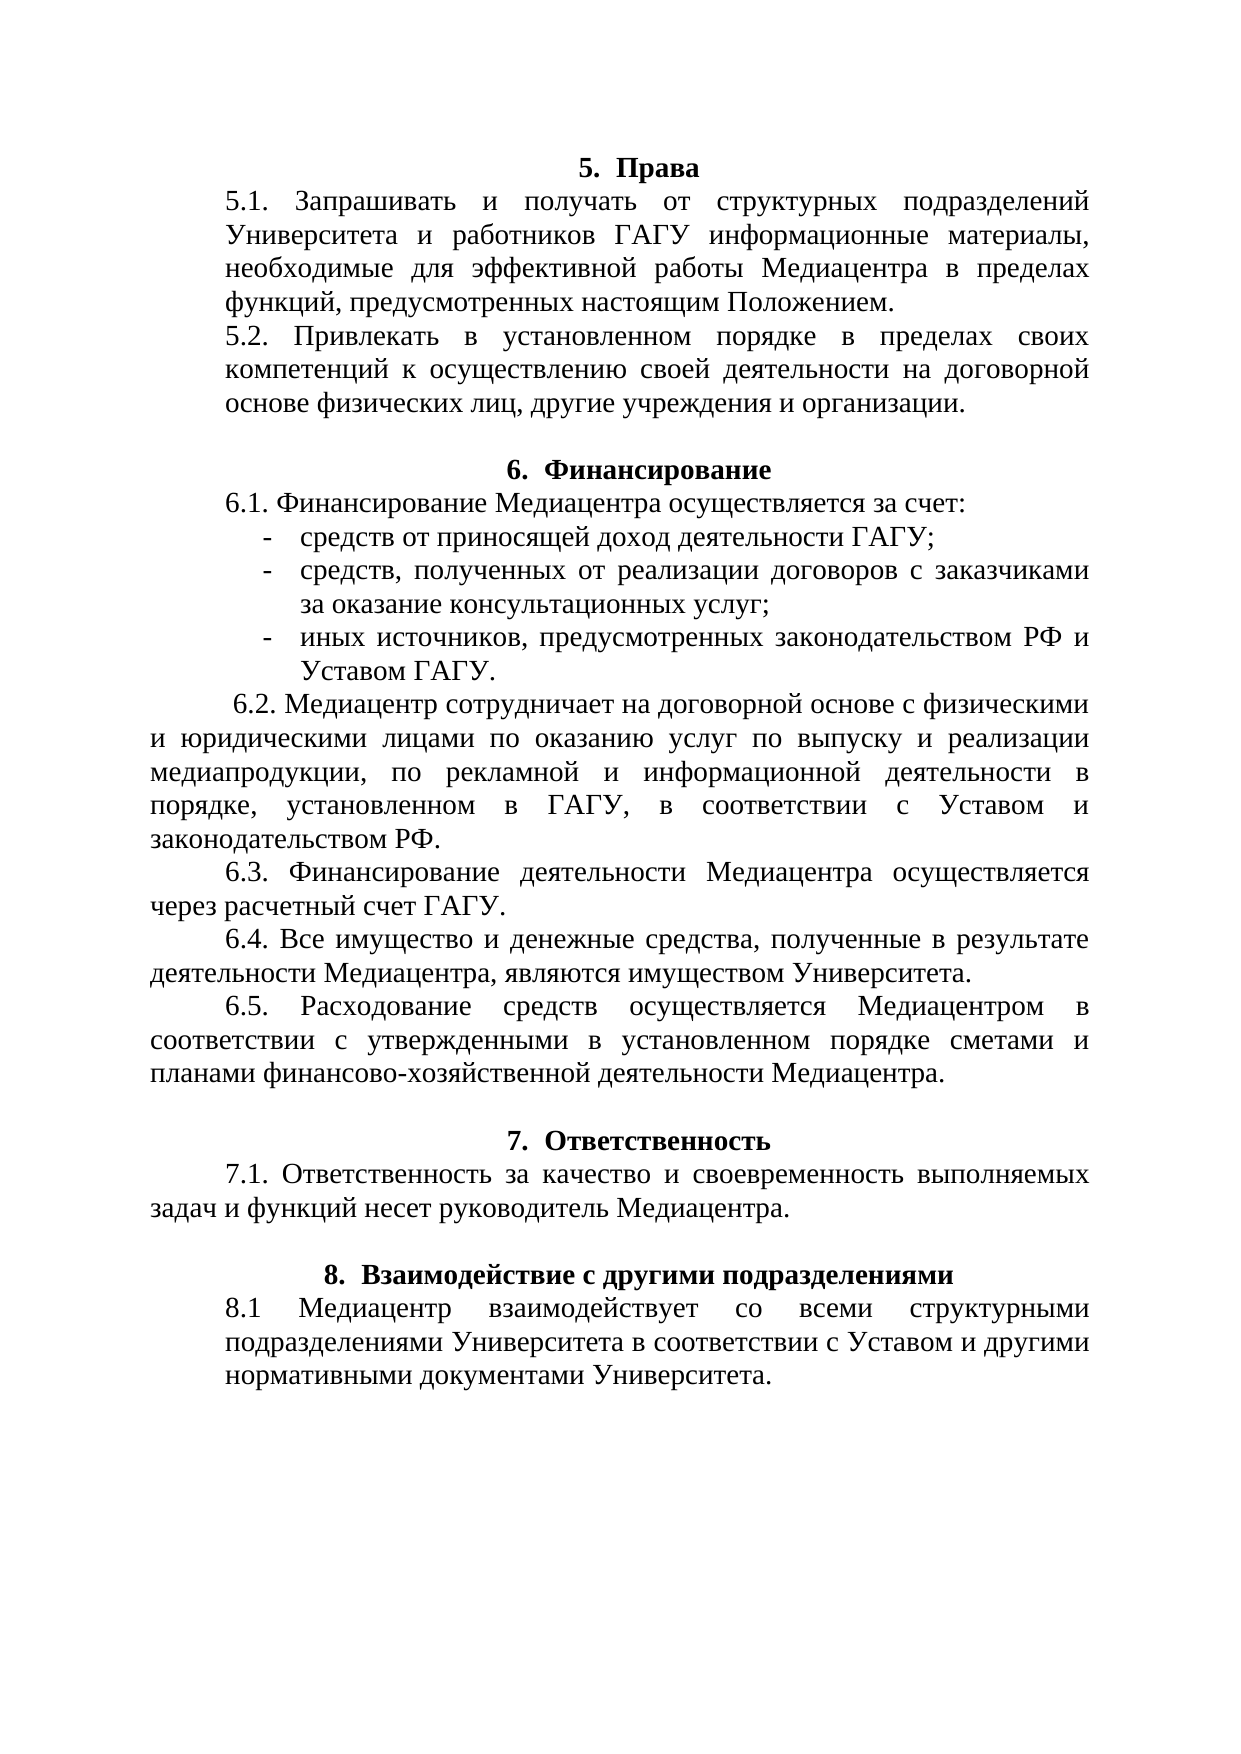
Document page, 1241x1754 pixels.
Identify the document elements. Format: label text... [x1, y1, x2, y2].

list Финансирование [187, 452, 1090, 485]
list иных источников, предусмотренных законодательством РФ и Уставом ГАГУ. [262, 619, 1090, 687]
list Взаимодействие с другими подразделениями [187, 1257, 1090, 1290]
text 6.2. Медиацентр сотрудничает на договорной основе с физическими и юридическими лицами по оказанию услуг по выпуску и реализации медиапродукции, по рекламной и информационной деятельности в порядке, установленном в ГАГУ, в соответствии с Уставом и законодательством РФ. [150, 687, 1090, 854]
text 6.1. Финансирование Медиацентра осуществляется за счет: [225, 485, 1090, 519]
list средств от приносящей доход деятельности ГАГУ; [262, 519, 1090, 552]
list Ответственность [187, 1123, 1090, 1156]
text 8.1 Медиацентр взаимодействует со всеми структурными подразделениями Университета в соответствии с Уставом и другими нормативными документами Университета. [225, 1290, 1090, 1391]
text 6.5. Расходование средств осуществляется Медиацентром в соответствии с утвержденными в установленном порядке сметами и планами финансово-хозяйственной деятельности Медиацентра. [150, 988, 1090, 1089]
text 5.1. Запрашивать и получать от структурных подразделений Университета и работников ГАГУ информационные материалы, необходимые для эффективной работы Медиацентра в пределах функций, предусмотренных настоящим Положением. [225, 183, 1090, 318]
text 6.3. Финансирование деятельности Медиацентра осуществляется через расчетный счет ГАГУ. [150, 854, 1090, 921]
list Права [187, 150, 1090, 183]
list средств, полученных от реализации договоров с заказчиками за оказание консультационных услуг; [262, 552, 1090, 619]
text 6.4. Все имущество и денежные средства, полученные в результате деятельности Медиацентра, являются имуществом Университета. [150, 921, 1090, 988]
text 7.1. Ответственность за качество и своевременность выполняемых задач и функций несет руководитель Медиацентра. [150, 1156, 1090, 1223]
text 5.2. Привлекать в установленном порядке в пределах своих компетенций к осуществлению своей деятельности на договорной основе физических лиц, другие учреждения и организации. [225, 318, 1090, 418]
